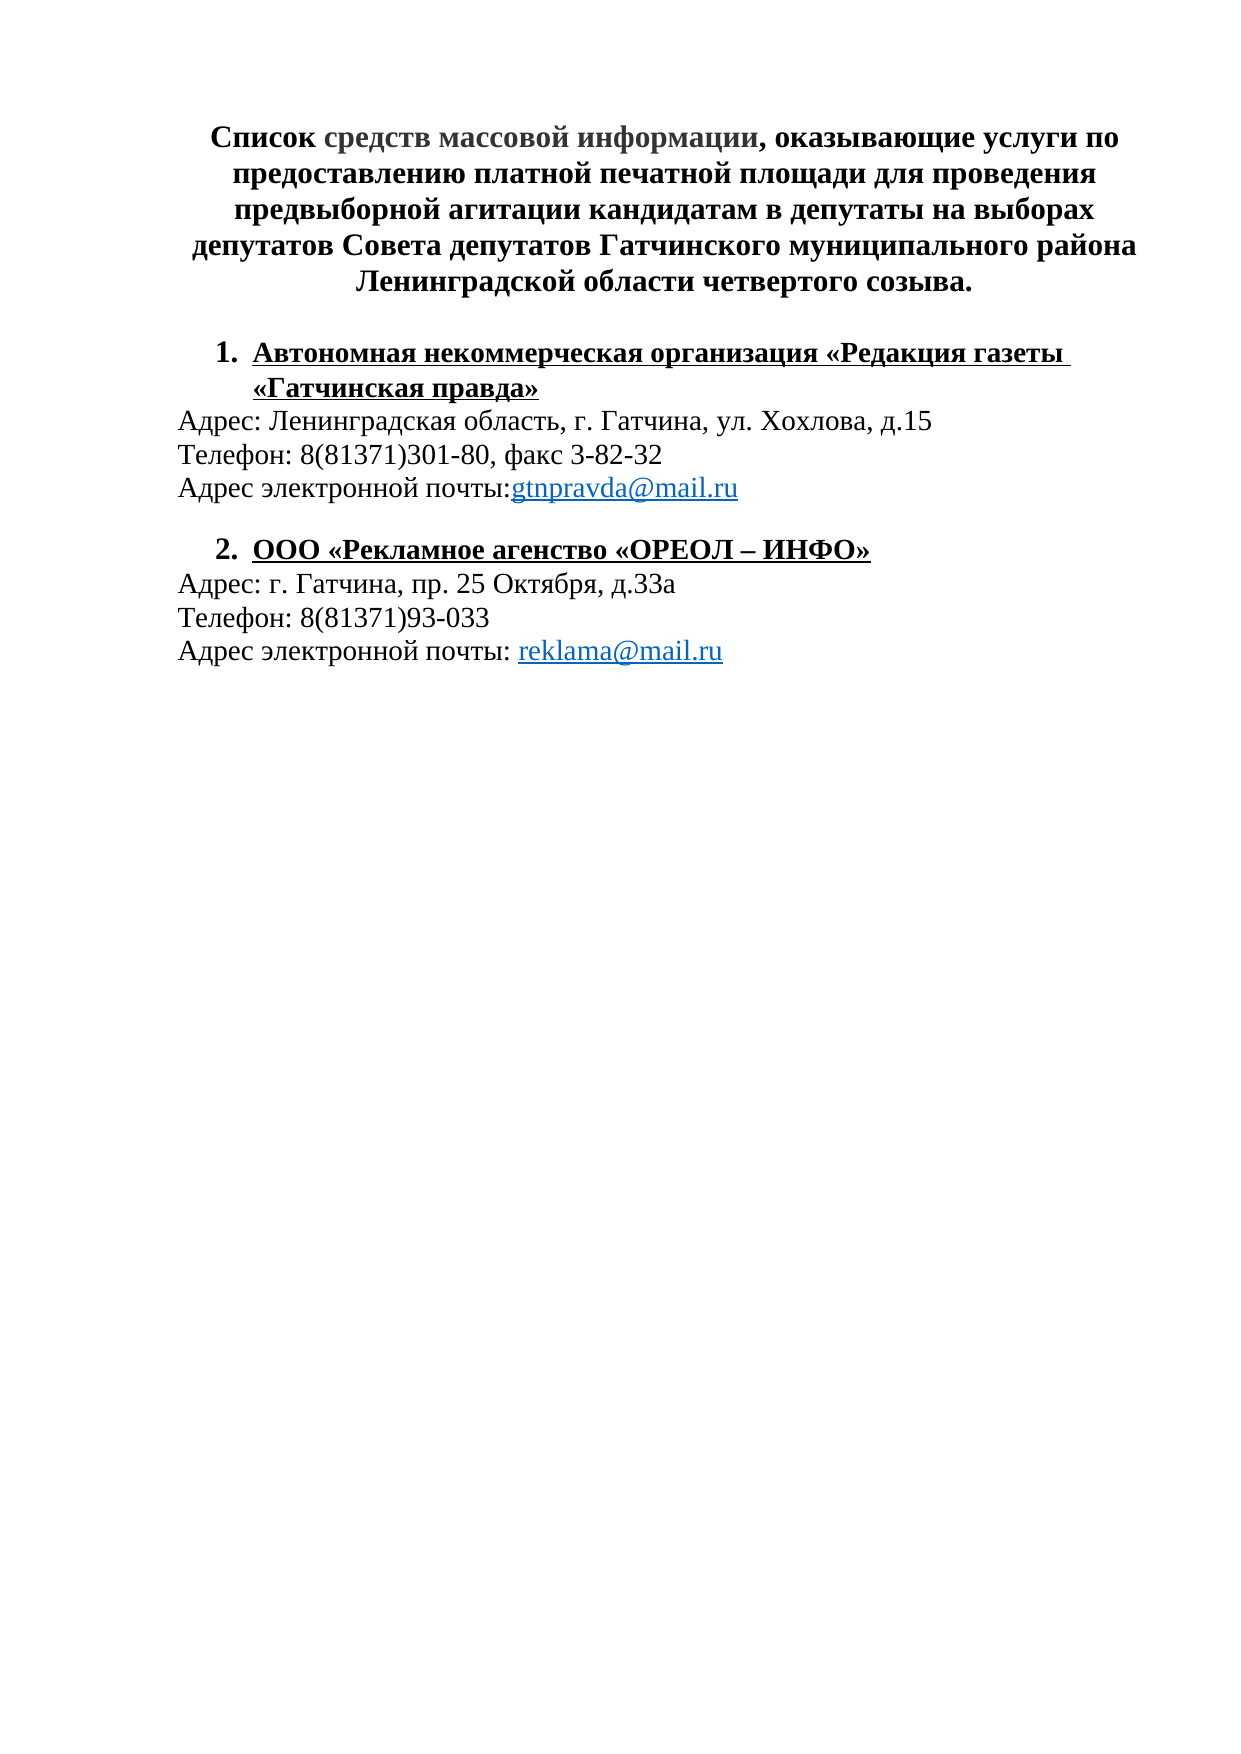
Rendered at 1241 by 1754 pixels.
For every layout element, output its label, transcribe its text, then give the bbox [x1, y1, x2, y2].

text Телефон: 8(81371)93-033 [177, 600, 1152, 633]
list ООО «Рекламное агенство «ОРЕОЛ – ИНФО» [215, 530, 1152, 566]
text Адрес: г. Гатчина, пр. 25 Октября, д.33а [177, 566, 1152, 600]
text Адрес: Ленинградская область, г. Гатчина, ул. Хохлова, д.15 [177, 403, 1152, 437]
text Список средств массовой информации, оказывающие услуги по предоставлению платной печатной площади для проведения предвыборной агитации кандидатам в депутаты на выборах депутатов Совета депутатов Гатчинского муниципального района Ленинградской области четвертого созыва. [177, 118, 1152, 298]
text Адрес электронной почты:gtnpravda@mail.ru [177, 470, 1152, 504]
text Адрес электронной почты: reklama@mail.ru [177, 633, 1152, 667]
text Телефон: 8(81371)301-80, факс 3-82-32 [177, 437, 1152, 470]
list Автономная некоммерческая организация «Редакция газеты «Гатчинская правда» [215, 334, 1152, 403]
